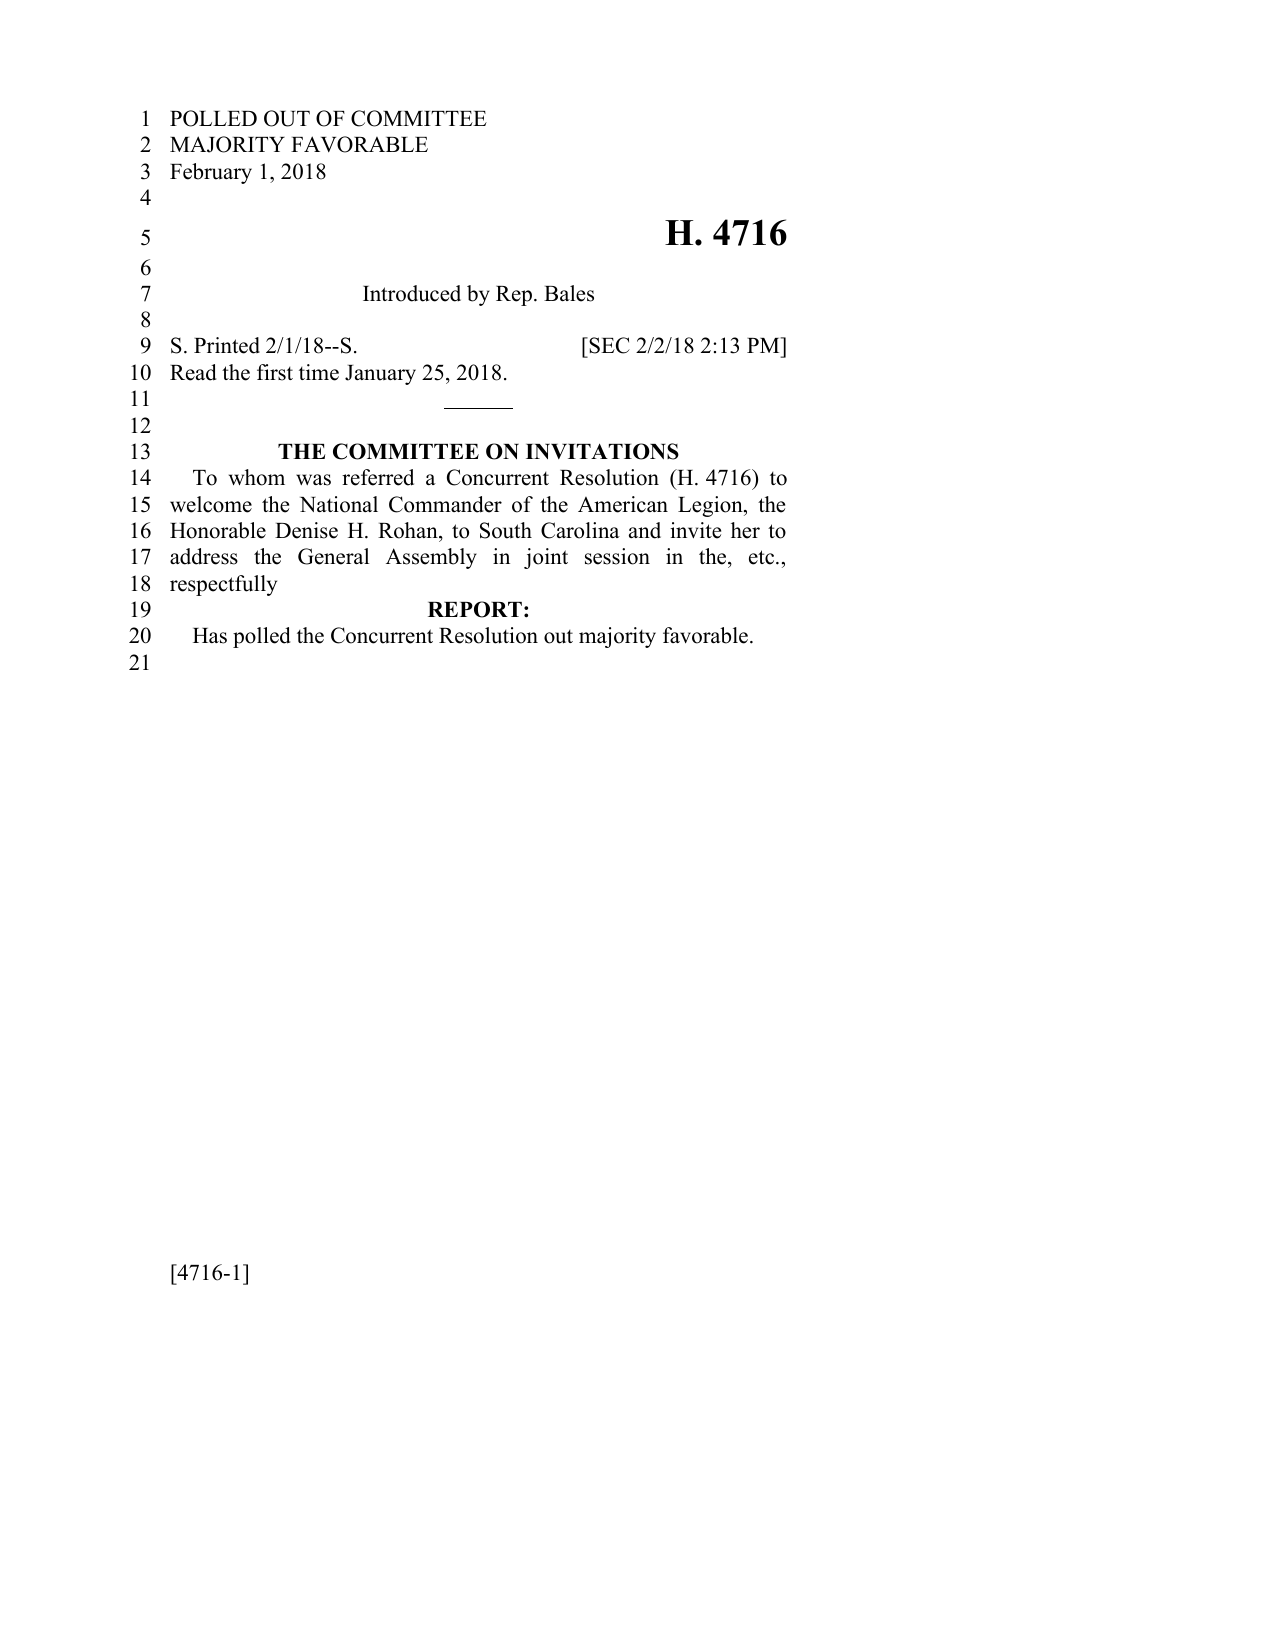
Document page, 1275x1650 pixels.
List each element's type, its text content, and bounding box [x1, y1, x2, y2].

text Read the first time January 25, 2018. [169, 359, 787, 385]
text REPORT: [169, 596, 787, 622]
text Has polled the Concurrent Resolution out majority favorable. [169, 622, 787, 649]
text February 1, 2018 [169, 158, 787, 184]
text MAJORITY FAVORABLE [169, 131, 787, 158]
text Introduced by Rep. Bales [169, 280, 787, 306]
text H. 4716 [169, 210, 787, 253]
text POLLED OUT OF COMMITTEE [169, 105, 787, 131]
text S. Printed 2/1/18--S. [SEC 2/2/18 2:13 PM] [169, 333, 787, 359]
text To whom was referred a Concurrent Resolution (H. 4716) to welcome the National Commander of the American Legion, the Honorable Denise H. Rohan, to South Carolina and invite her to address the General Assembly in joint session in the, etc., respectfully [169, 464, 787, 596]
text THE COMMITTEE ON INVITATIONS [169, 438, 787, 464]
